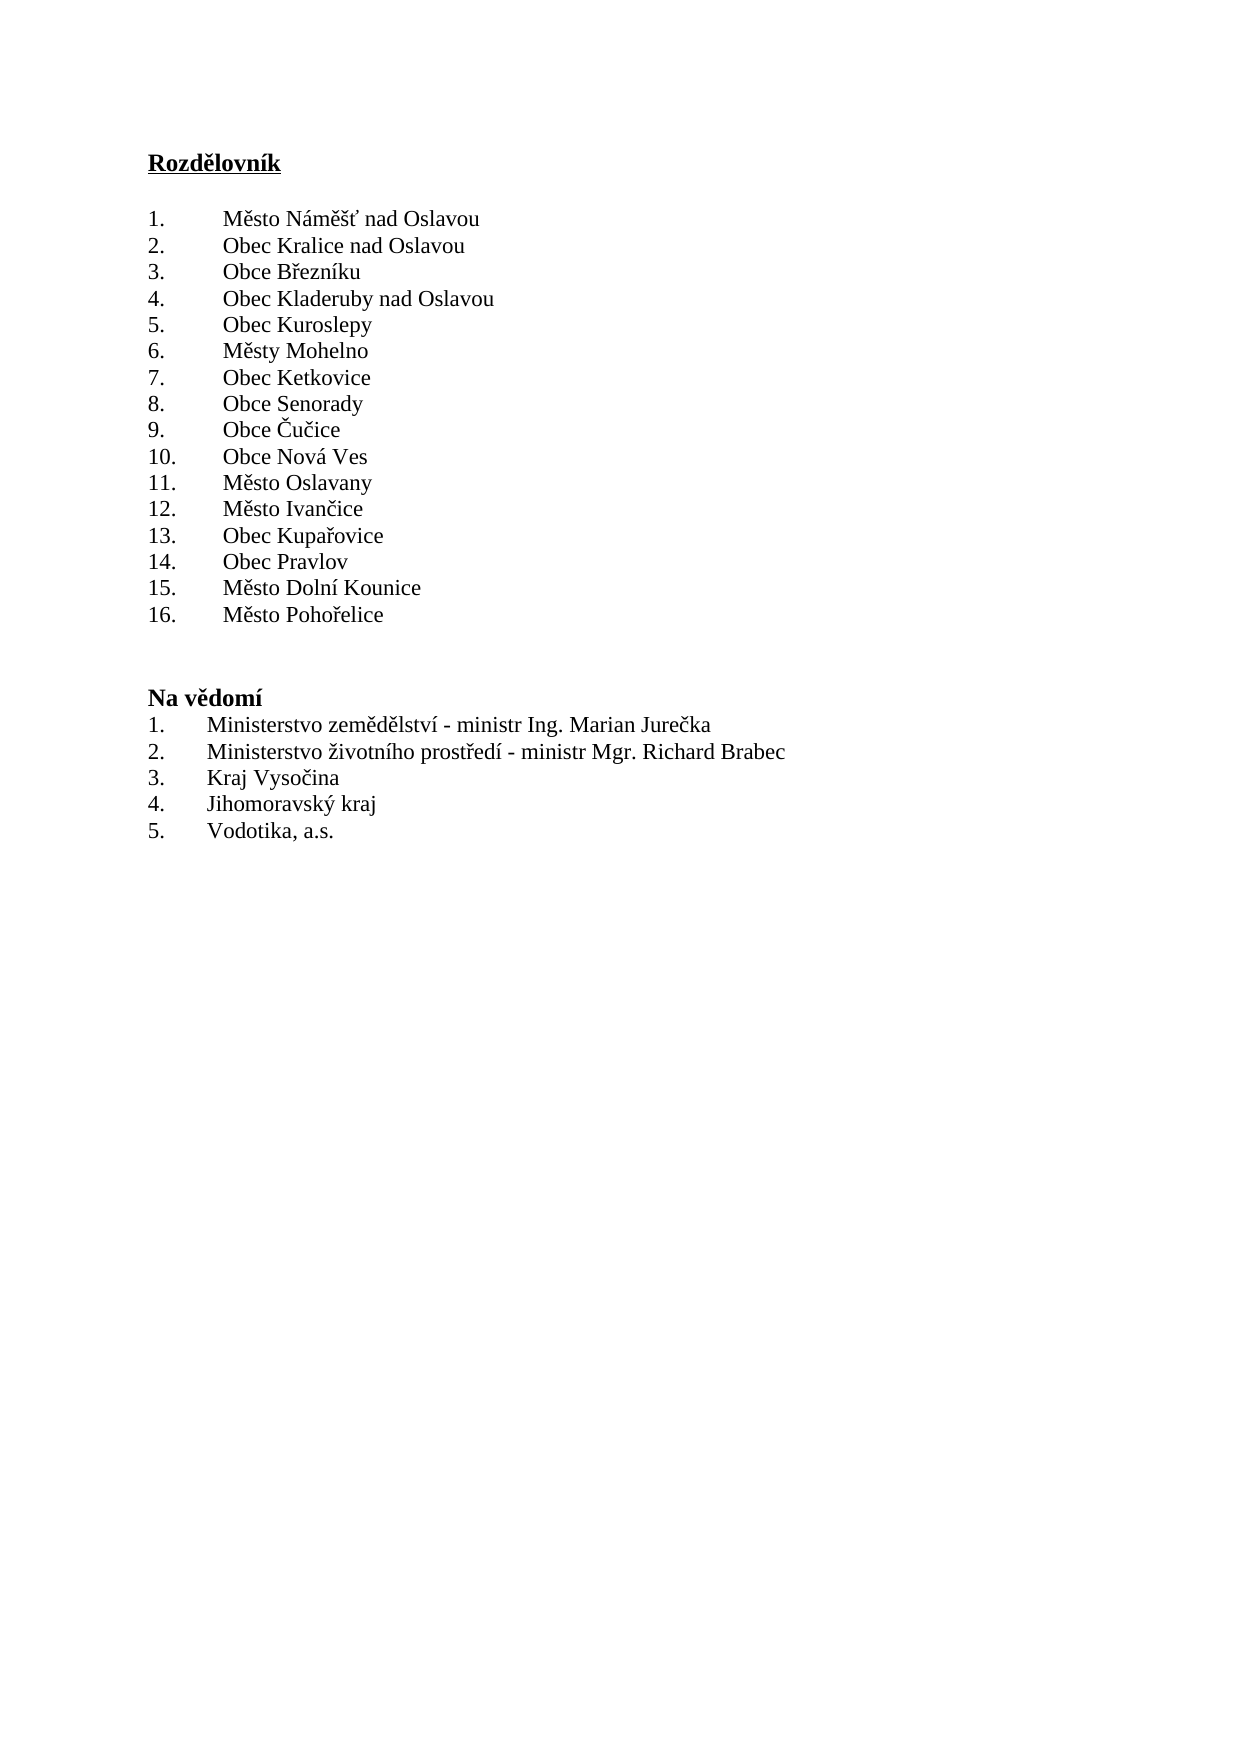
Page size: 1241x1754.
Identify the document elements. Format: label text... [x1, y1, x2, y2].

list Město Ivančice [148, 495, 1093, 522]
list Vodotika, a.s. [148, 817, 1093, 843]
list Jihomoravský kraj [148, 791, 1093, 817]
list Město Oslavany [148, 469, 1093, 495]
list Město Dolní Kounice [148, 574, 1093, 601]
list Obec Pravlov [148, 548, 1093, 574]
list Obce Senorady [148, 390, 1093, 416]
list Obce Březníku [148, 258, 1093, 284]
list Obec Kupařovice [148, 522, 1093, 548]
list Město Náměšť nad Oslavou [148, 206, 1093, 232]
text Rozdělovník [148, 148, 1093, 176]
list Obce Čučice [148, 416, 1093, 443]
list Ministerstvo životního prostředí - ministr Mgr. Richard Brabec [148, 738, 1093, 764]
list Kraj Vysočina [148, 764, 1093, 791]
list Obec Kladeruby nad Oslavou [148, 284, 1093, 311]
list Městy Mohelno [148, 337, 1093, 364]
list Obec Kralice nad Oslavou [148, 232, 1093, 258]
list Obec Ketkovice [148, 364, 1093, 390]
list Město Pohořelice [148, 601, 1093, 627]
text Na vědomí [148, 683, 1093, 711]
list Obec Kuroslepy [148, 311, 1093, 337]
list Obce Nová Ves [148, 443, 1093, 469]
list Ministerstvo zemědělství - ministr Ing. Marian Jurečka [148, 711, 1093, 738]
